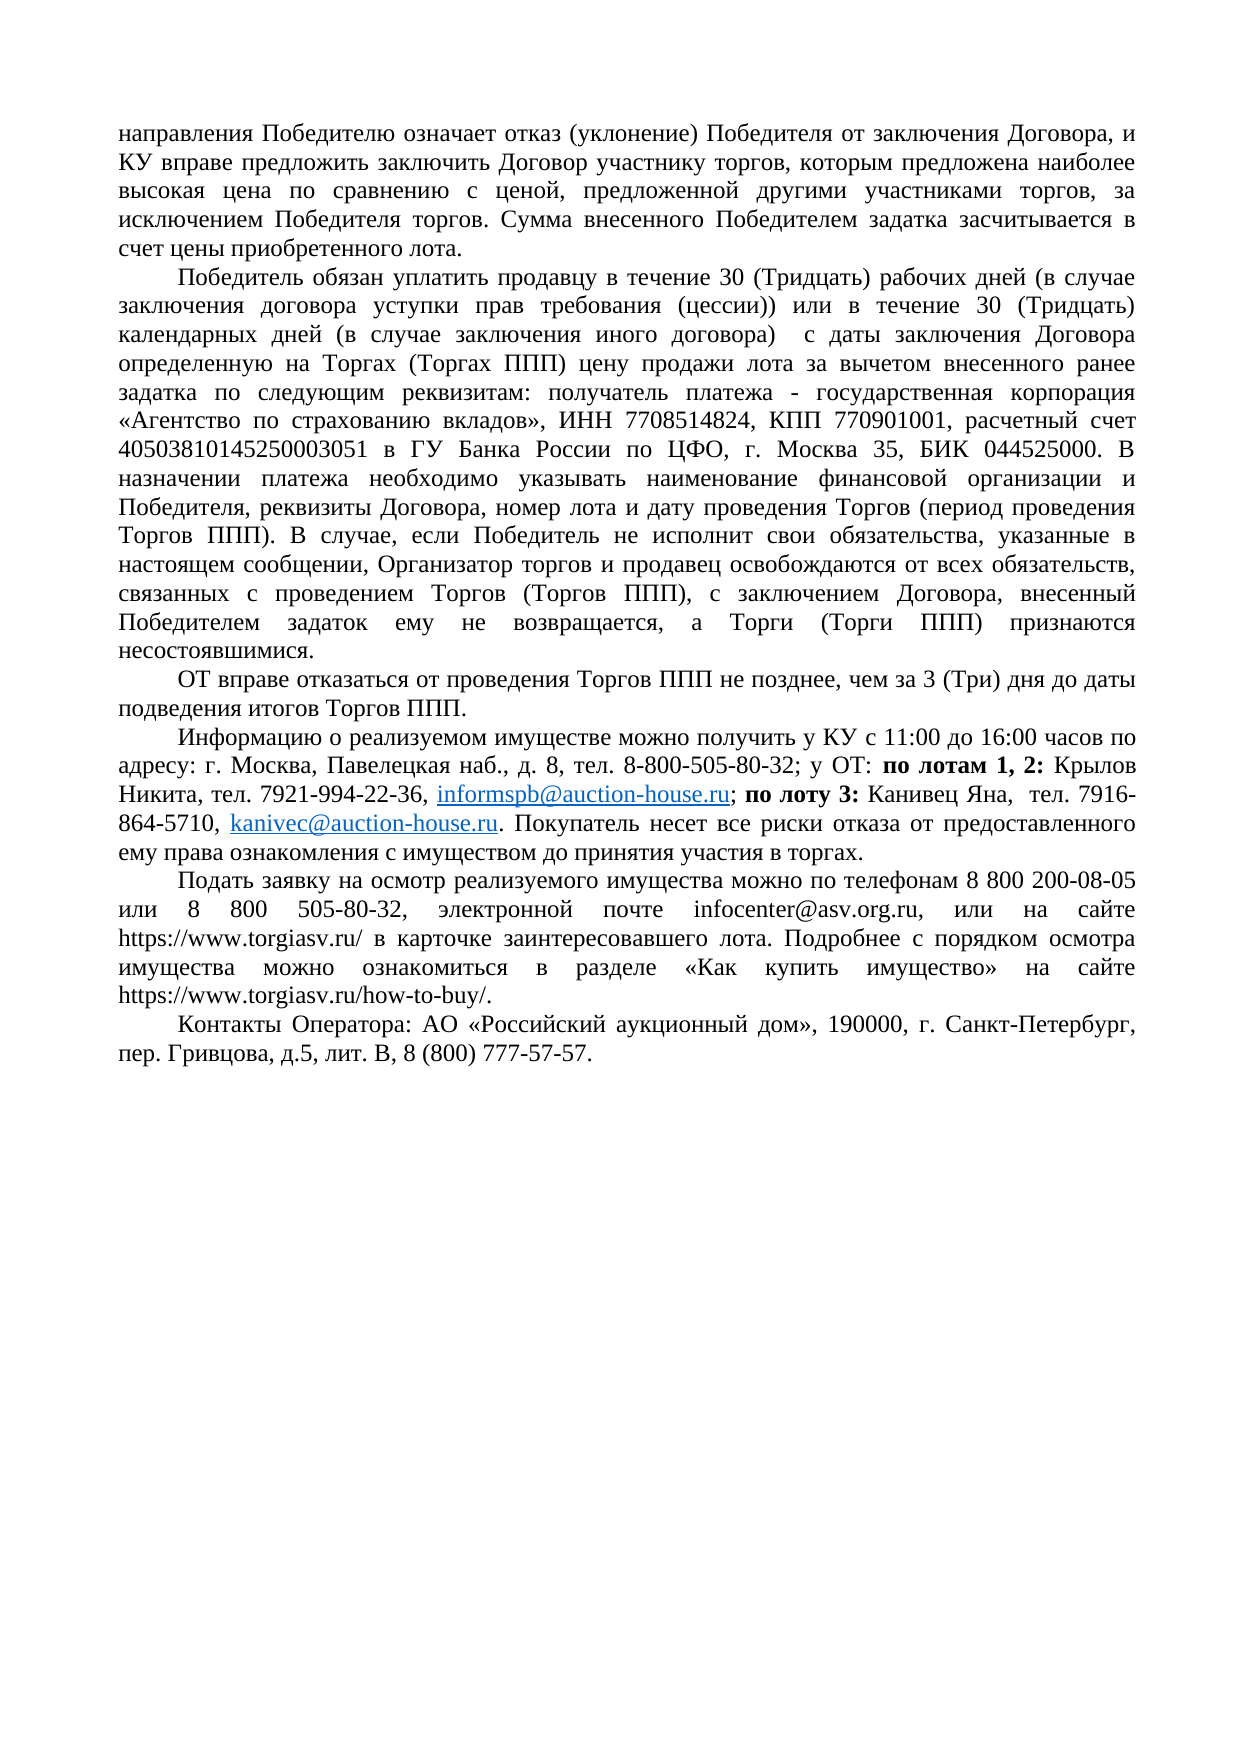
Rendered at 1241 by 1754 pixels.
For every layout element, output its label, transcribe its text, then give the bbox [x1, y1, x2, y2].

text Подать заявку на осмотр реализуемого имущества можно по телефонам 8 800 200-08-05 или 8 800 505-80-32, электронной почте infocenter@asv.org.ru, или на сайте https://www.torgiasv.ru/ в карточке заинтересовавшего лота. Подробнее с порядком осмотра имущества можно ознакомиться в разделе «Как купить имущество» на сайте https://www.torgiasv.ru/how-to-buy/. [118, 866, 1137, 1009]
text ОТ вправе отказаться от проведения Торгов ППП не позднее, чем за 3 (Три) дня до даты подведения итогов Торгов ППП. [118, 664, 1137, 722]
text Информацию о реализуемом имуществе можно получить у КУ с 11:00 до 16:00 часов по адресу: г. Москва, Павелецкая наб., д. 8, тел. 8-800-505-80-32; у ОТ: по лотам 1, 2: Крылов Никита, тел. 7921-994-22-36, informspb@auction-house.ru; по лоту 3: Канивец Яна, тел. 7916-864-5710, kanivec@auction-house.ru. Покупатель несет все риски отказа от предоставленного ему права ознакомления с имуществом до принятия участия в торгах. [118, 722, 1137, 866]
text Победитель обязан уплатить продавцу в течение 30 (Тридцать) рабочих дней (в случае заключения договора уступки прав требования (цессии)) или в течение 30 (Тридцать) календарных дней (в случае заключения иного договора) с даты заключения Договора определенную на Торгах (Торгах ППП) цену продажи лота за вычетом внесенного ранее задатка по следующим реквизитам: получатель платежа - государственная корпорация «Агентство по страхованию вкладов», ИНН 7708514824, КПП 770901001, расчетный счет 40503810145250003051 в ГУ Банка России по ЦФО, г. Москва 35, БИК 044525000. В назначении платежа необходимо указывать наименование финансовой организации и Победителя, реквизиты Договора, номер лота и дату проведения Торгов (период проведения Торгов ППП). В случае, если Победитель не исполнит свои обязательства, указанные в настоящем сообщении, Организатор торгов и продавец освобождаются от всех обязательств, связанных с проведением Торгов (Торгов ППП), с заключением Договора, внесенный Победителем задаток ему не возвращается, а Торги (Торги ППП) признаются несостоявшимися. [118, 262, 1137, 664]
text Контакты Оператора: АО «Российский аукционный дом», 190000, г. Санкт-Петербург, пер. Гривцова, д.5, лит. В, 8 (800) 777-57-57. [118, 1009, 1137, 1067]
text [118, 118, 1137, 262]
